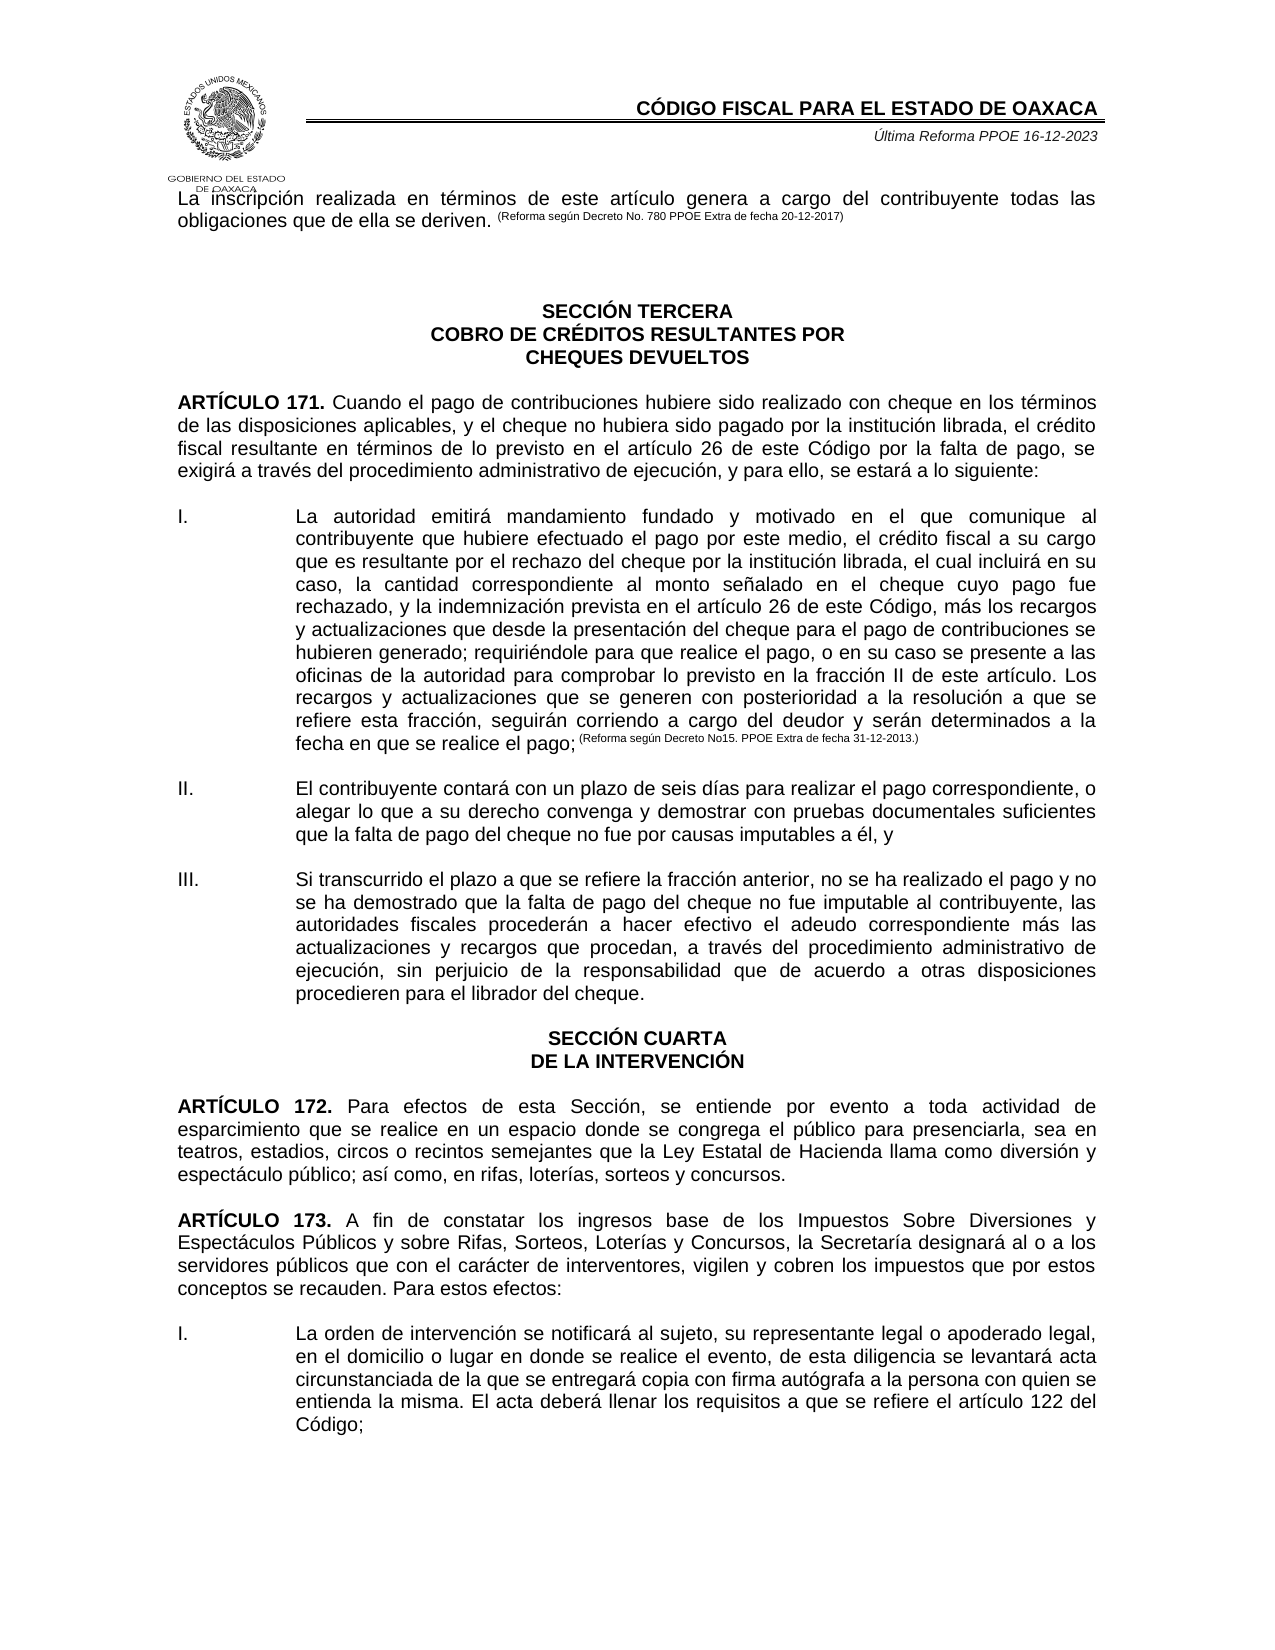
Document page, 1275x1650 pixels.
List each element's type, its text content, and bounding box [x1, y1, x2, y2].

text COBRO DE CRÉDITOS RESULTANTES POR [177, 323, 1098, 346]
text DE LA INTERVENCIÓN [177, 1049, 1098, 1072]
text ARTÍCULO 172. Para efectos de esta Sección, se entiende por evento a toda actividad de esparcimiento que se realice en un espacio donde se congrega el público para presenciarla, sea en teatros, estadios, circos o recintos semejantes que la Ley Estatal de Hacienda llama como diversión y espectáculo público; así como, en rifas, loterías, sorteos y concursos. [177, 1095, 1098, 1186]
text I. La autoridad emitirá mandamiento fundado y motivado en el que comunique al contribuyente que hubiere efectuado el pago por este medio, el crédito fiscal a su cargo que es resultante por el rechazo del cheque por la institución librada, el cual incluirá en su caso, la cantidad correspondiente al monto señalado en el cheque cuyo pago fue rechazado, y la indemnización prevista en el artículo 26 de este Código, más los recargos y actualizaciones que desde la presentación del cheque para el pago de contribuciones se hubieren generado; requiriéndole para que realice el pago, o en su caso se presente a las oficinas de la autoridad para comprobar lo previsto en la fracción II de este artículo. Los recargos y actualizaciones que se generen con posterioridad a la resolución a que se refiere esta fracción, seguirán corriendo a cargo del deudor y serán determinados a la fecha en que se realice el pago; (Reforma según Decreto No15. PPOE Extra de fecha 31-12-2013.) [177, 504, 1098, 754]
list La orden de intervención se notificará al sujeto, su representante legal o apoderado legal, en el domicilio o lugar en donde se realice el evento, de esta diligencia se levantará acta circunstanciada de la que se entregará copia con firma autógrafa a la persona con quien se entienda la misma. El acta deberá llenar los requisitos a que se refiere el artículo 122 del Código; [177, 1322, 1098, 1436]
text CHEQUES DEVUELTOS [177, 346, 1098, 368]
text SECCIÓN CUARTA [177, 1027, 1098, 1049]
list El contribuyente contará con un plazo de seis días para realizar el pago correspondiente, o alegar lo que a su derecho convenga y demostrar con pruebas documentales suficientes que la falta de pago del cheque no fue por causas imputables a él, y [177, 777, 1098, 845]
picture [165, 73, 288, 195]
text ARTÍCULO 171. Cuando el pago de contribuciones hubiere sido realizado con cheque en los términos de las disposiciones aplicables, y el cheque no hubiera sido pagado por la institución librada, el crédito fiscal resultante en términos de lo previsto en el artículo 26 de este Código por la falta de pago, se exigirá a través del procedimiento administrativo de ejecución, y para ello, se estará a lo siguiente: [177, 391, 1098, 482]
text SECCIÓN TERCERA [177, 300, 1098, 323]
text La inscripción realizada en términos de este artículo genera a cargo del contribuyente todas las obligaciones que de ella se deriven. (Reforma según Decreto No. 780 PPOE Extra de fecha 20-12-2017) [177, 187, 1098, 232]
list Si transcurrido el plazo a que se refiere la fracción anterior, no se ha realizado el pago y no se ha demostrado que la falta de pago del cheque no fue imputable al contribuyente, las autoridades fiscales procederán a hacer efectivo el adeudo correspondiente más las actualizaciones y recargos que procedan, a través del procedimiento administrativo de ejecución, sin perjuicio de la responsabilidad que de acuerdo a otras disposiciones procedieren para el librador del cheque. [177, 868, 1098, 1004]
text ARTÍCULO 173. A fin de constatar los ingresos base de los Impuestos Sobre Diversiones y Espectáculos Públicos y sobre Rifas, Sorteos, Loterías y Concursos, la Secretaría designará al o a los servidores públicos que con el carácter de interventores, vigilen y cobren los impuestos que por estos conceptos se recauden. Para estos efectos: [177, 1208, 1098, 1299]
